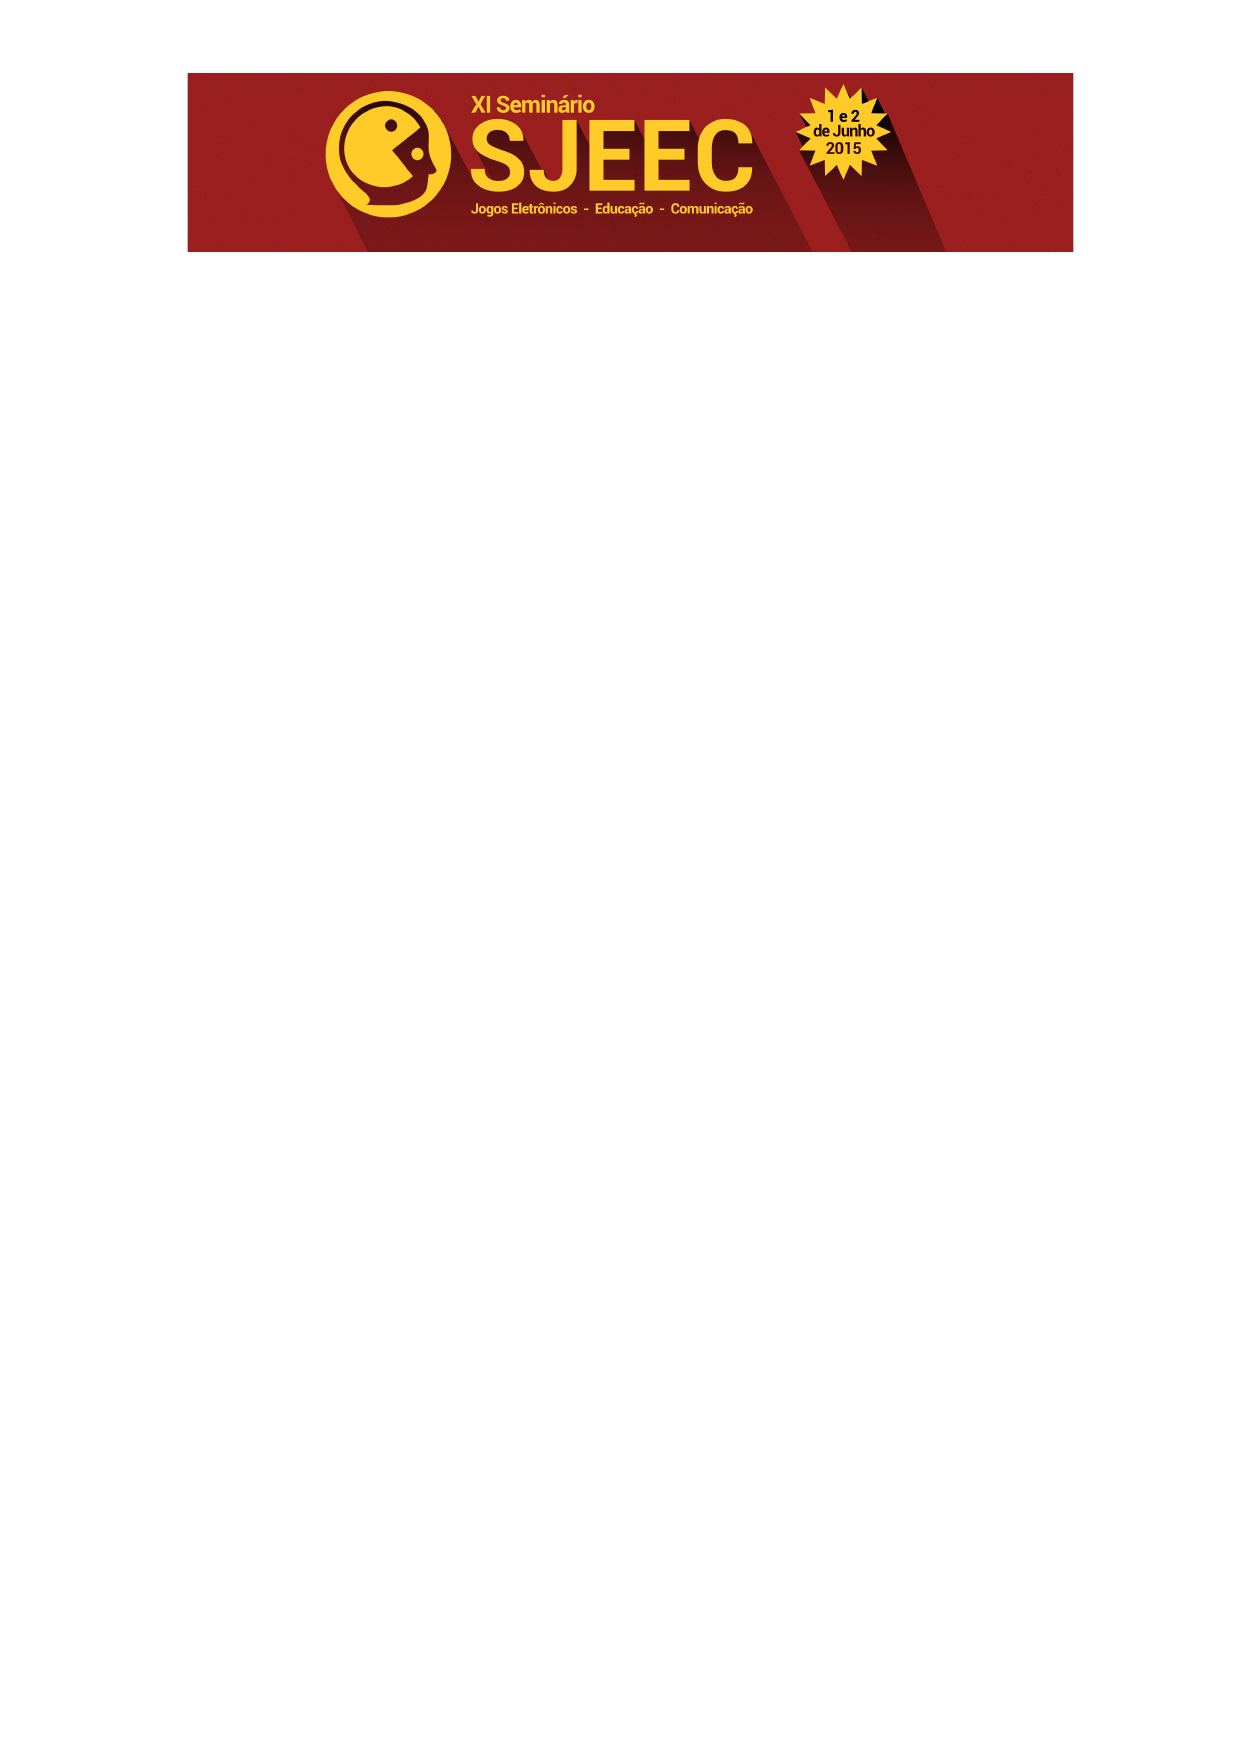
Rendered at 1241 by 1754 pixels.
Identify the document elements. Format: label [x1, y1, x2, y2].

picture [187, 73, 1074, 252]
